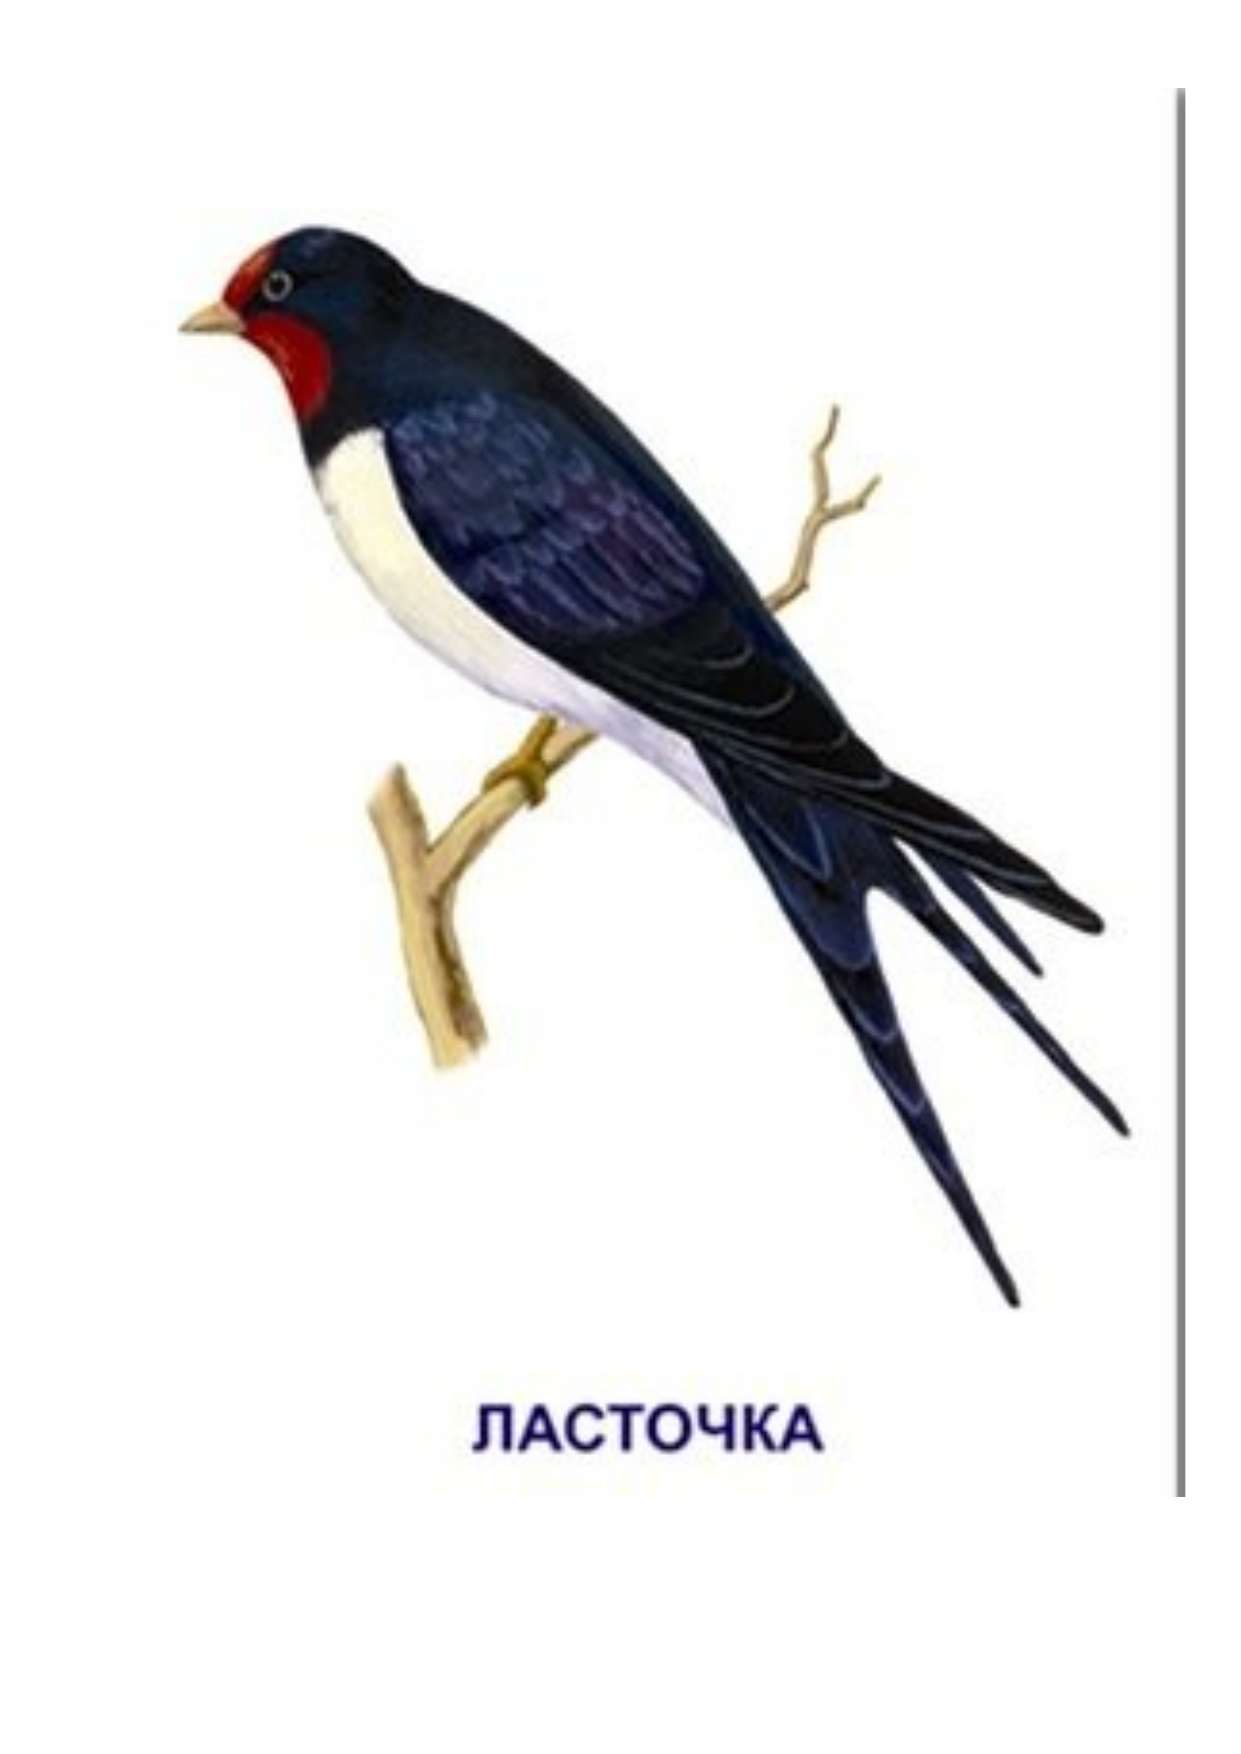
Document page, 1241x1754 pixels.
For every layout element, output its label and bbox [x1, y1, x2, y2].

picture [118, 88, 1186, 1497]
